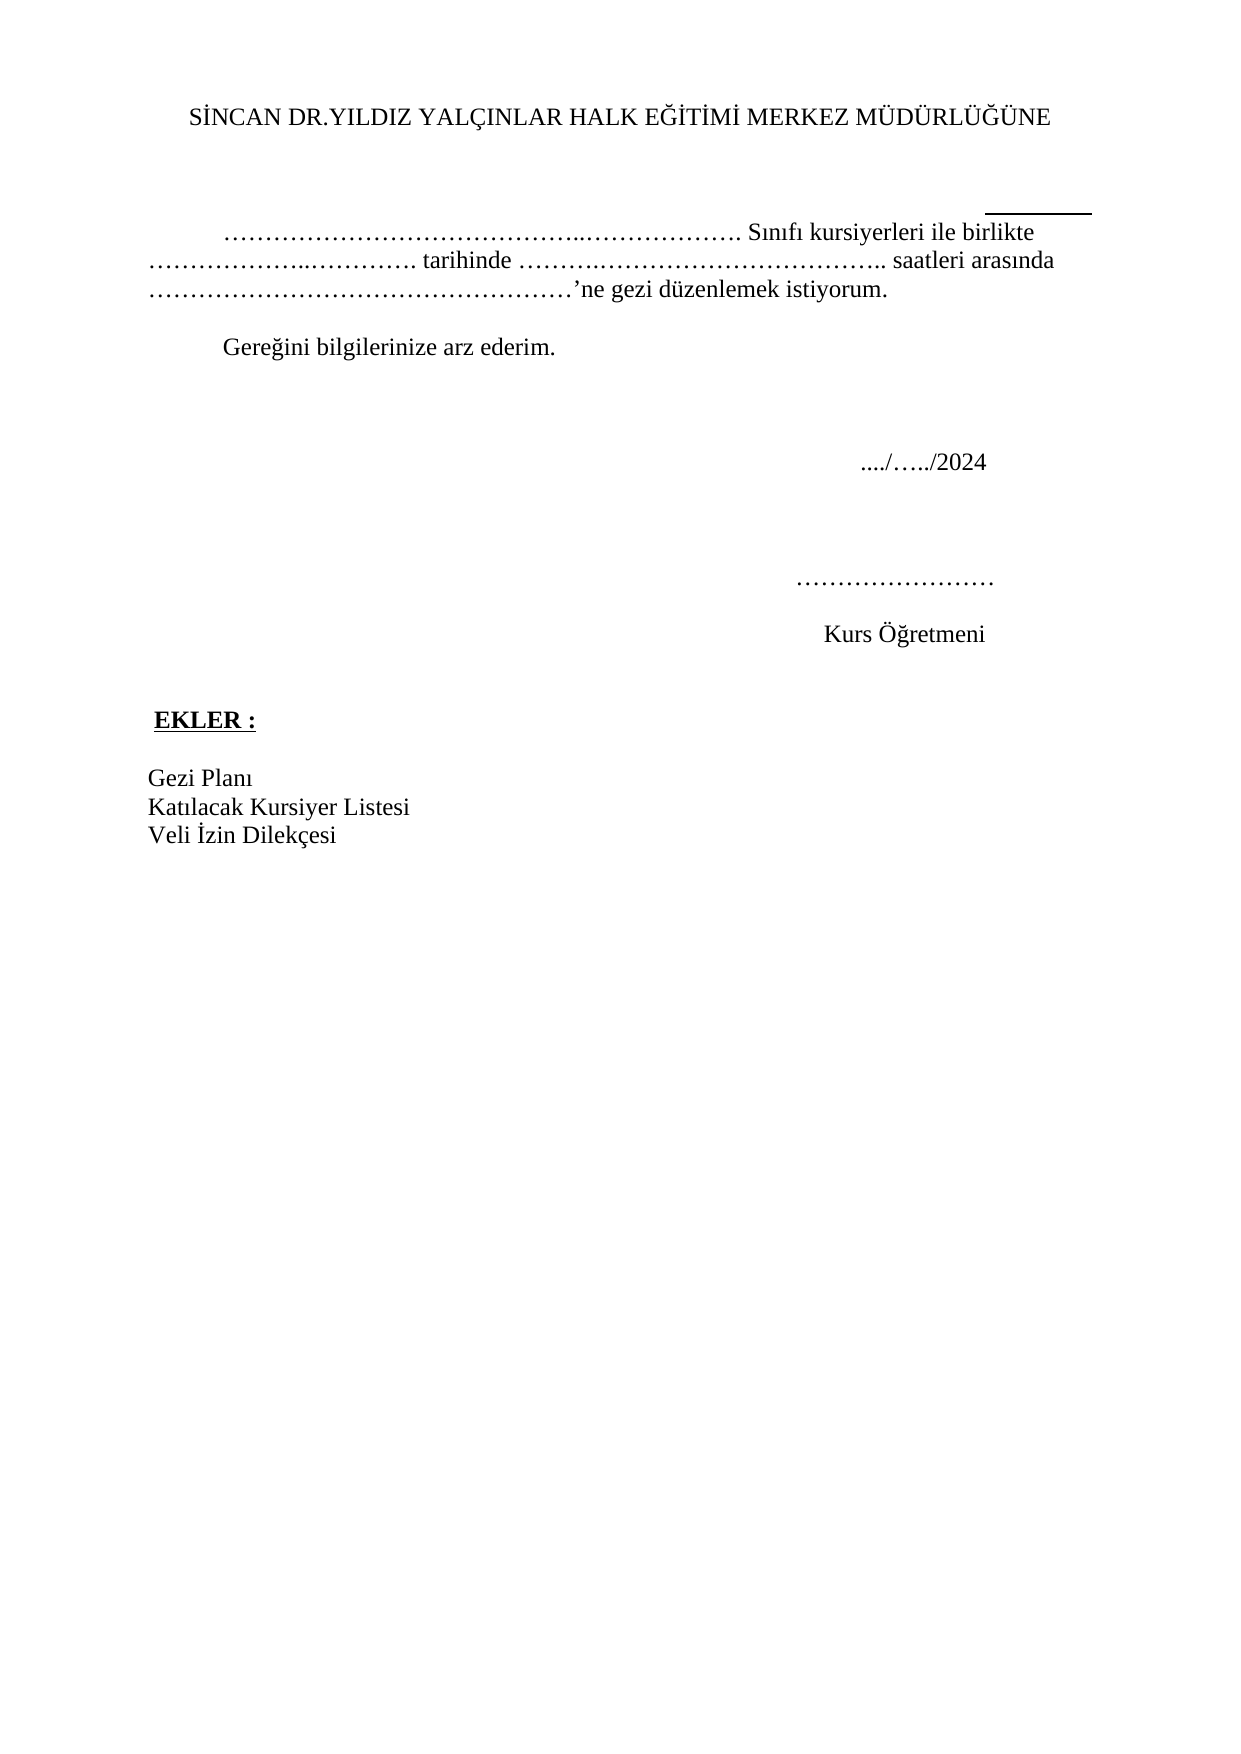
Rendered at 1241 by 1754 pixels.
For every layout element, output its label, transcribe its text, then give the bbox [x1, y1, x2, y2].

text Gezi Planı [148, 763, 1093, 792]
text Katılacak Kursiyer Listesi [148, 792, 1093, 821]
text Kurs Öğretmeni [148, 619, 1107, 648]
text ……………………………………..………………. Sınıfı kursiyerleri ile birlikte ………………..…………. tarihinde ……….…………………………….. saatleri arasında ……………………………………………’ne gezi düzenlemek istiyorum. [148, 217, 1093, 303]
text Gereğini bilgilerinize arz ederim. [148, 332, 1093, 361]
text Veli İzin Dilekçesi [148, 821, 1093, 849]
text SİNCAN DR.YILDIZ YALÇINLAR HALK EĞİTİMİ MERKEZ MÜDÜRLÜĞÜNE [148, 102, 1093, 131]
text ..../…../2024 [148, 447, 1093, 476]
text EKLER : [148, 706, 1093, 734]
text …………………… [148, 562, 1093, 591]
